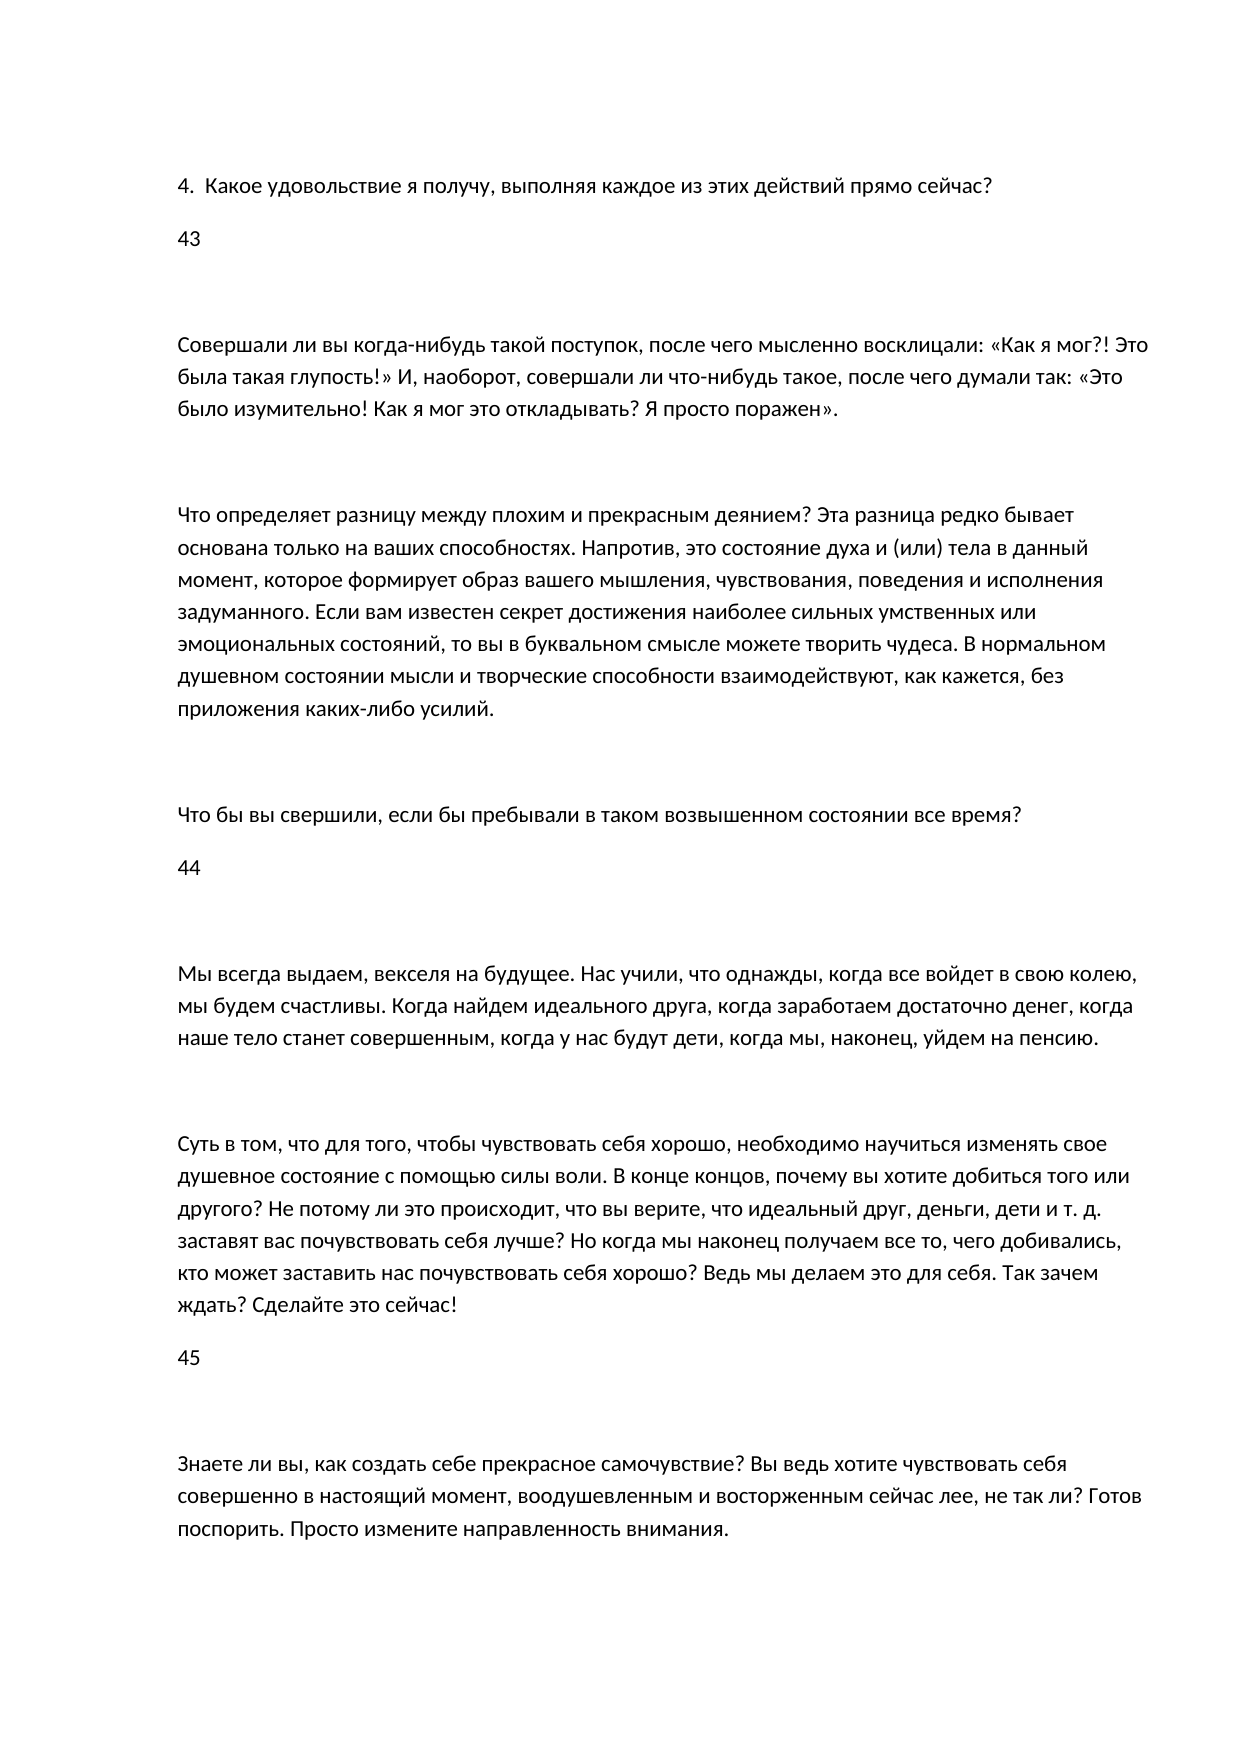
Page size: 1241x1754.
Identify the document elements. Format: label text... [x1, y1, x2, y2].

text Знаете ли вы, как создать себе прекрасное самочувствие? Вы ведь хотите чувствовать себя совершенно в настоящий момент, воодушевленным и восторженным сейчас лее, не так ли? Готов поспорить. Просто измените направленность внимания. [177, 1449, 1152, 1542]
text 4. Какое удовольствие я получу, выполняя каждое из этих действий прямо сейчас? [177, 171, 1152, 199]
text Совершали ли вы когда-нибудь такой поступок, после чего мысленно восклицали: «Как я мог?! Это была такая глупость!» И, наоборот, совершали ли что-нибудь такое, после чего думали так: «Это было изумительно! Как я мог это откладывать? Я просто поражен». [177, 330, 1152, 423]
text Что определяет разницу между плохим и прекрасным деянием? Эта разница редко бывает основана только на ваших способностях. Напротив, это состояние духа и (или) тела в данный момент, которое формирует образ вашего мышления, чувствования, поведения и исполнения задуманного. Если вам известен секрет достижения наиболее сильных умственных или эмоциональных состояний, то вы в буквальном смысле можете творить чудеса. В нормальном душевном состоянии мысли и творческие способности взаимодействуют, как кажется, без приложения каких-либо усилий. [177, 501, 1152, 722]
text Суть в том, что для того, чтобы чувствовать себя хорошо, необходимо научиться изменять свое душевное состояние с помощью силы воли. В конце концов, почему вы хотите добиться того или другого? Не потому ли это происходит, что вы верите, что идеальный друг, деньги, дети и т. д. заставят вас почувствовать себя лучше? Но когда мы наконец получаем все то, чего добивались, кто может заставить нас почувствовать себя хорошо? Ведь мы делаем это для себя. Так зачем ждать? Сделайте это сейчас! [177, 1129, 1152, 1318]
text 43 [177, 224, 1152, 252]
text 45 [177, 1343, 1152, 1371]
text 44 [177, 853, 1152, 881]
text Мы всегда выдаем, векселя на будущее. Нас учили, что однажды, когда все войдет в свою колею, мы будем счастливы. Когда найдем идеального друга, когда заработаем достаточно денег, когда наше тело станет совершенным, когда у нас будут дети, когда мы, наконец, уйдем на пенсию. [177, 959, 1152, 1051]
text Что бы вы свершили, если бы пребывали в таком возвышенном состоянии все время? [177, 800, 1152, 828]
